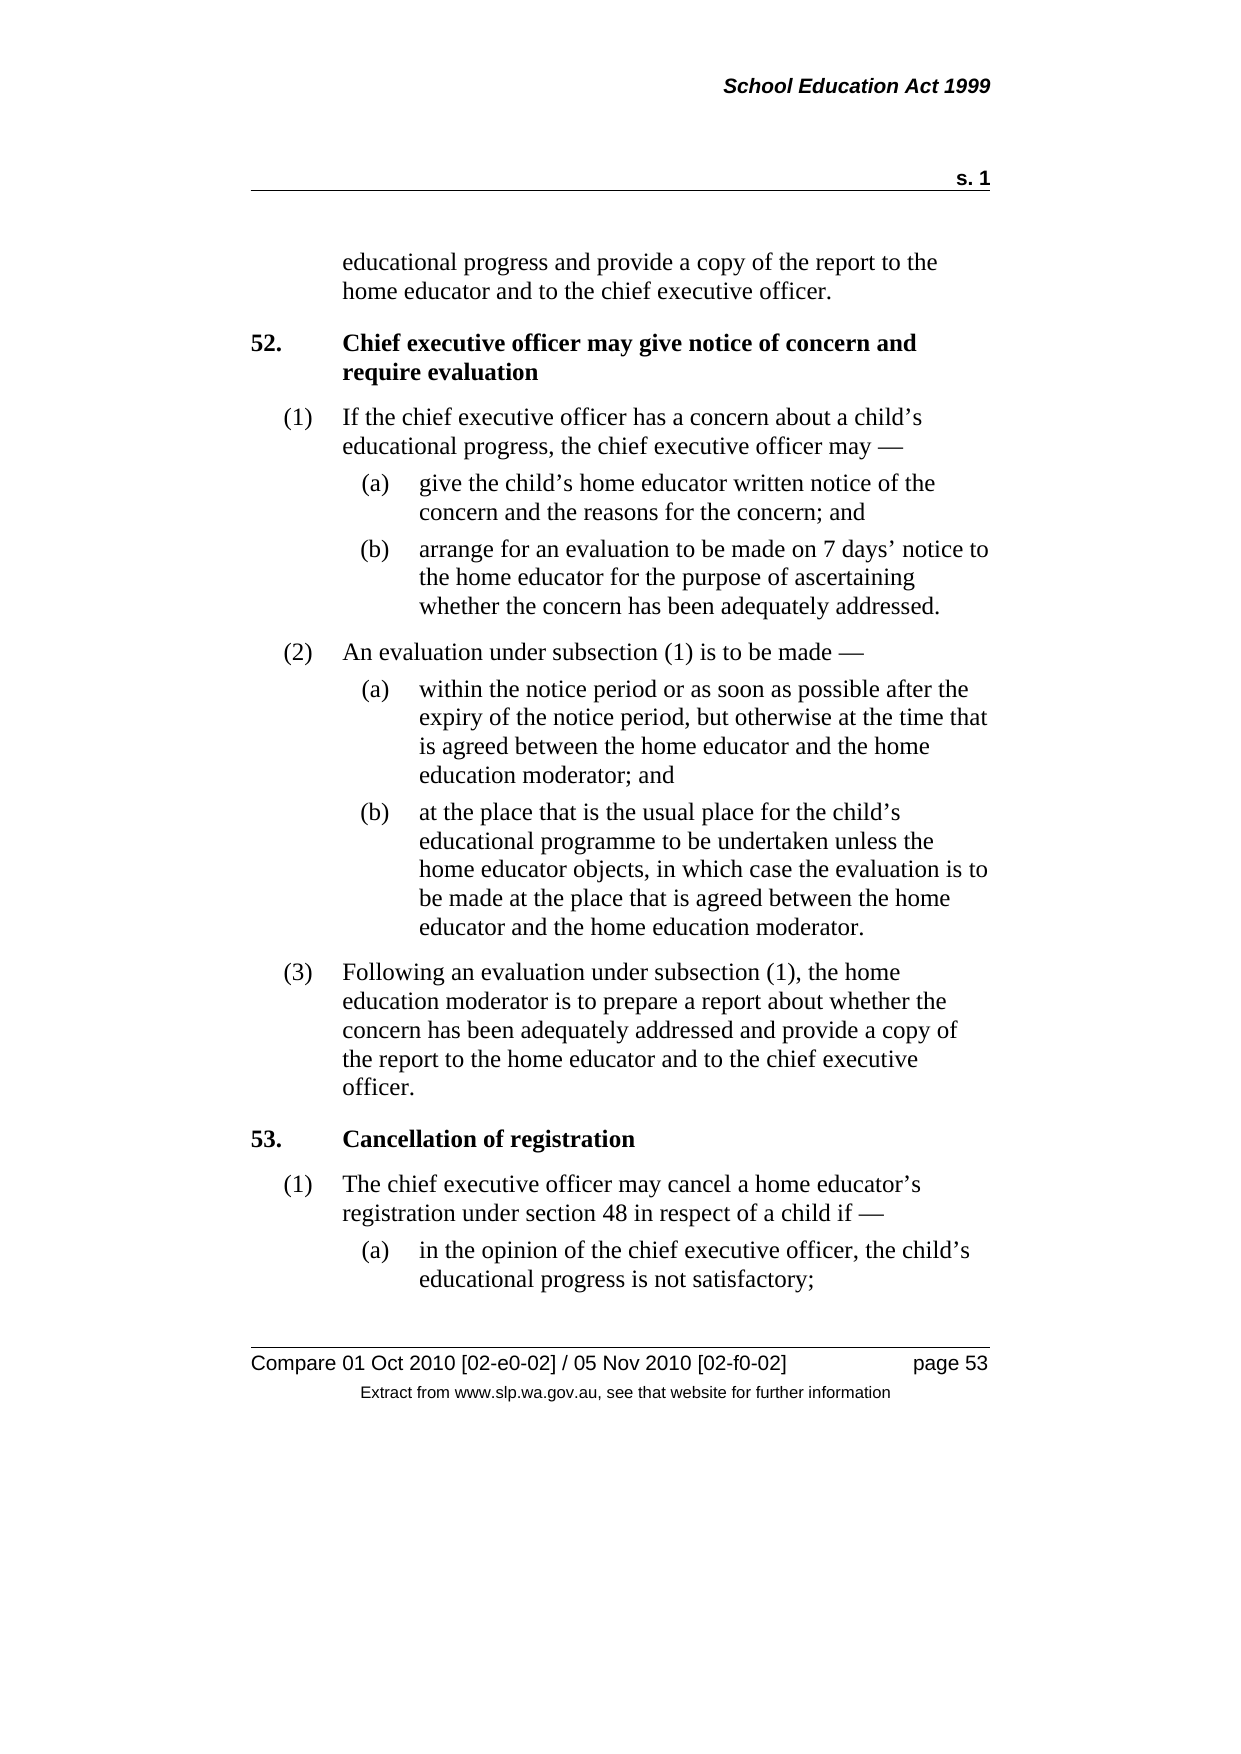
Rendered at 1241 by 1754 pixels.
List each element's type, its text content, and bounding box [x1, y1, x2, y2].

text (1) If the chief executive officer has a concern about a child’s educational progress, the chief executive officer may — [251, 402, 990, 459]
subtitle 53. Cancellation of registration [251, 1124, 990, 1153]
text (2) An evaluation under subsection (1) is to be made — [251, 637, 990, 665]
text (a) within the notice period or as soon as possible after the expiry of the notice period, but otherwise at the time that is agreed between the home educator and the home education moderator; and [251, 674, 990, 789]
text (a) give the child’s home educator written notice of the concern and the reasons for the concern; and [251, 468, 990, 525]
text (b) arrange for an evaluation to be made on 7 days’ notice to the home educator for the purpose of ascertaining whether the concern has been adequately addressed. [251, 534, 990, 620]
text (1) The chief executive officer may cancel a home educator’s registration under section 48 in respect of a child if — [251, 1169, 990, 1227]
text (b) at the place that is the usual place for the child’s educational programme to be undertaken unless the home educator objects, in which case the evaluation is to be made at the place that is agreed between the home educator and the home education moderator. [251, 797, 990, 941]
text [251, 247, 990, 305]
text (a) in the opinion of the chief executive officer, the child’s educational progress is not satisfactory; [251, 1235, 990, 1293]
text (3) Following an evaluation under subsection (1), the home education moderator is to prepare a report about whether the concern has been adequately addressed and provide a copy of the report to the home educator and to the chief executive officer. [251, 957, 990, 1101]
subtitle 52. Chief executive officer may give notice of concern and require evaluation [251, 328, 990, 385]
